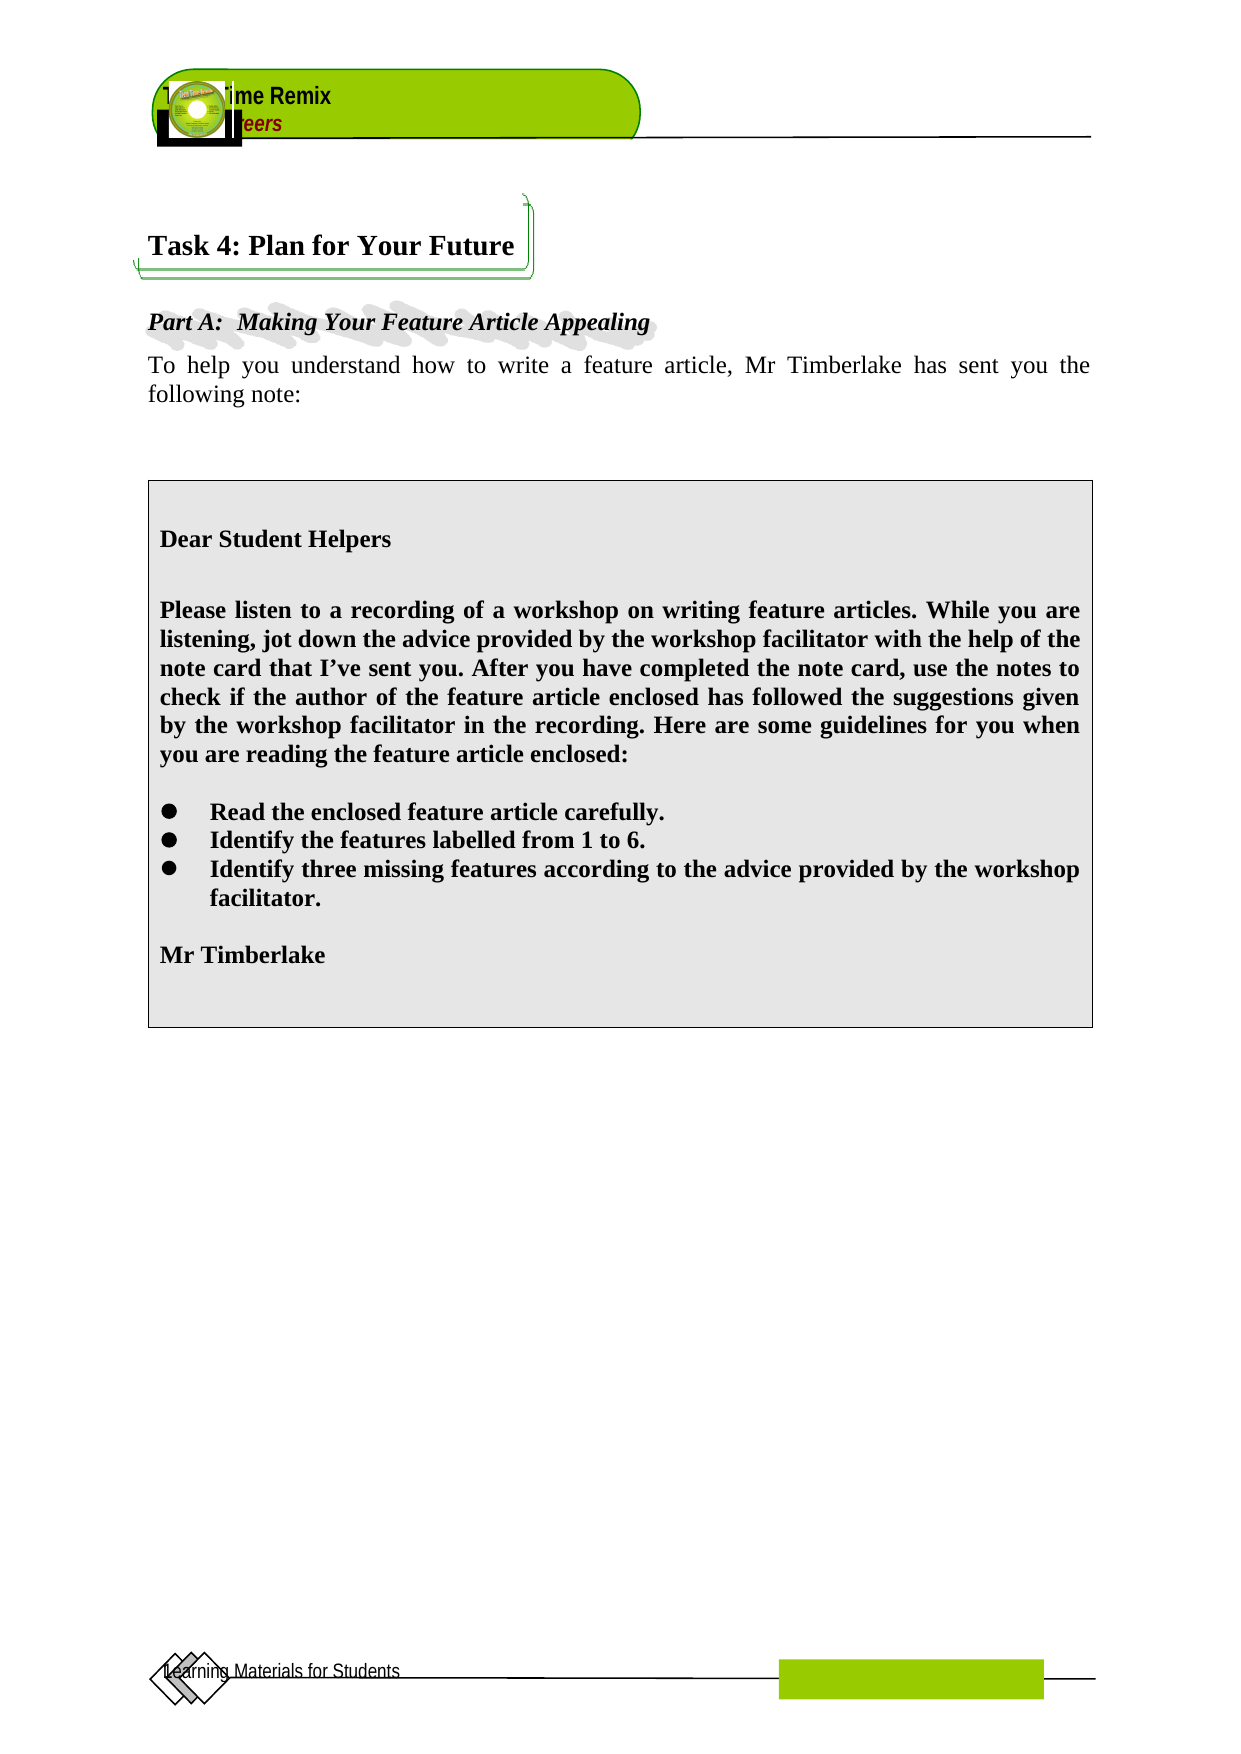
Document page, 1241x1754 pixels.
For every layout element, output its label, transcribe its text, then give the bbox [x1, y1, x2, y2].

text To help you understand how to write a feature article, Mr Timberlake has sent you the following note: [148, 350, 1092, 408]
text Task 4: Plan for Your Future [148, 228, 1092, 261]
picture [142, 297, 663, 356]
picture [126, 183, 540, 293]
table_header Dear Student Helpers Please listen to a recording of a workshop on writing feature articles. While you are listening, jot down the advice provided by the workshop facilitator with the help of the note card that I’ve sent you. After you have completed the note card, use the notes to check if the author of the feature article enclosed has followed the suggestions given by the workshop facilitator in the recording. Here are some guidelines for you when you are reading the feature article enclosed: Read the enclosed feature article carefully. Identify the features labelled from 1 to 6. Identify three missing features according to the advice provided by the workshop facilitator. Mr Timberlake [149, 481, 1092, 1027]
picture [168, 81, 225, 138]
text Part A: Making Your Feature Article Appealing [148, 307, 1092, 336]
